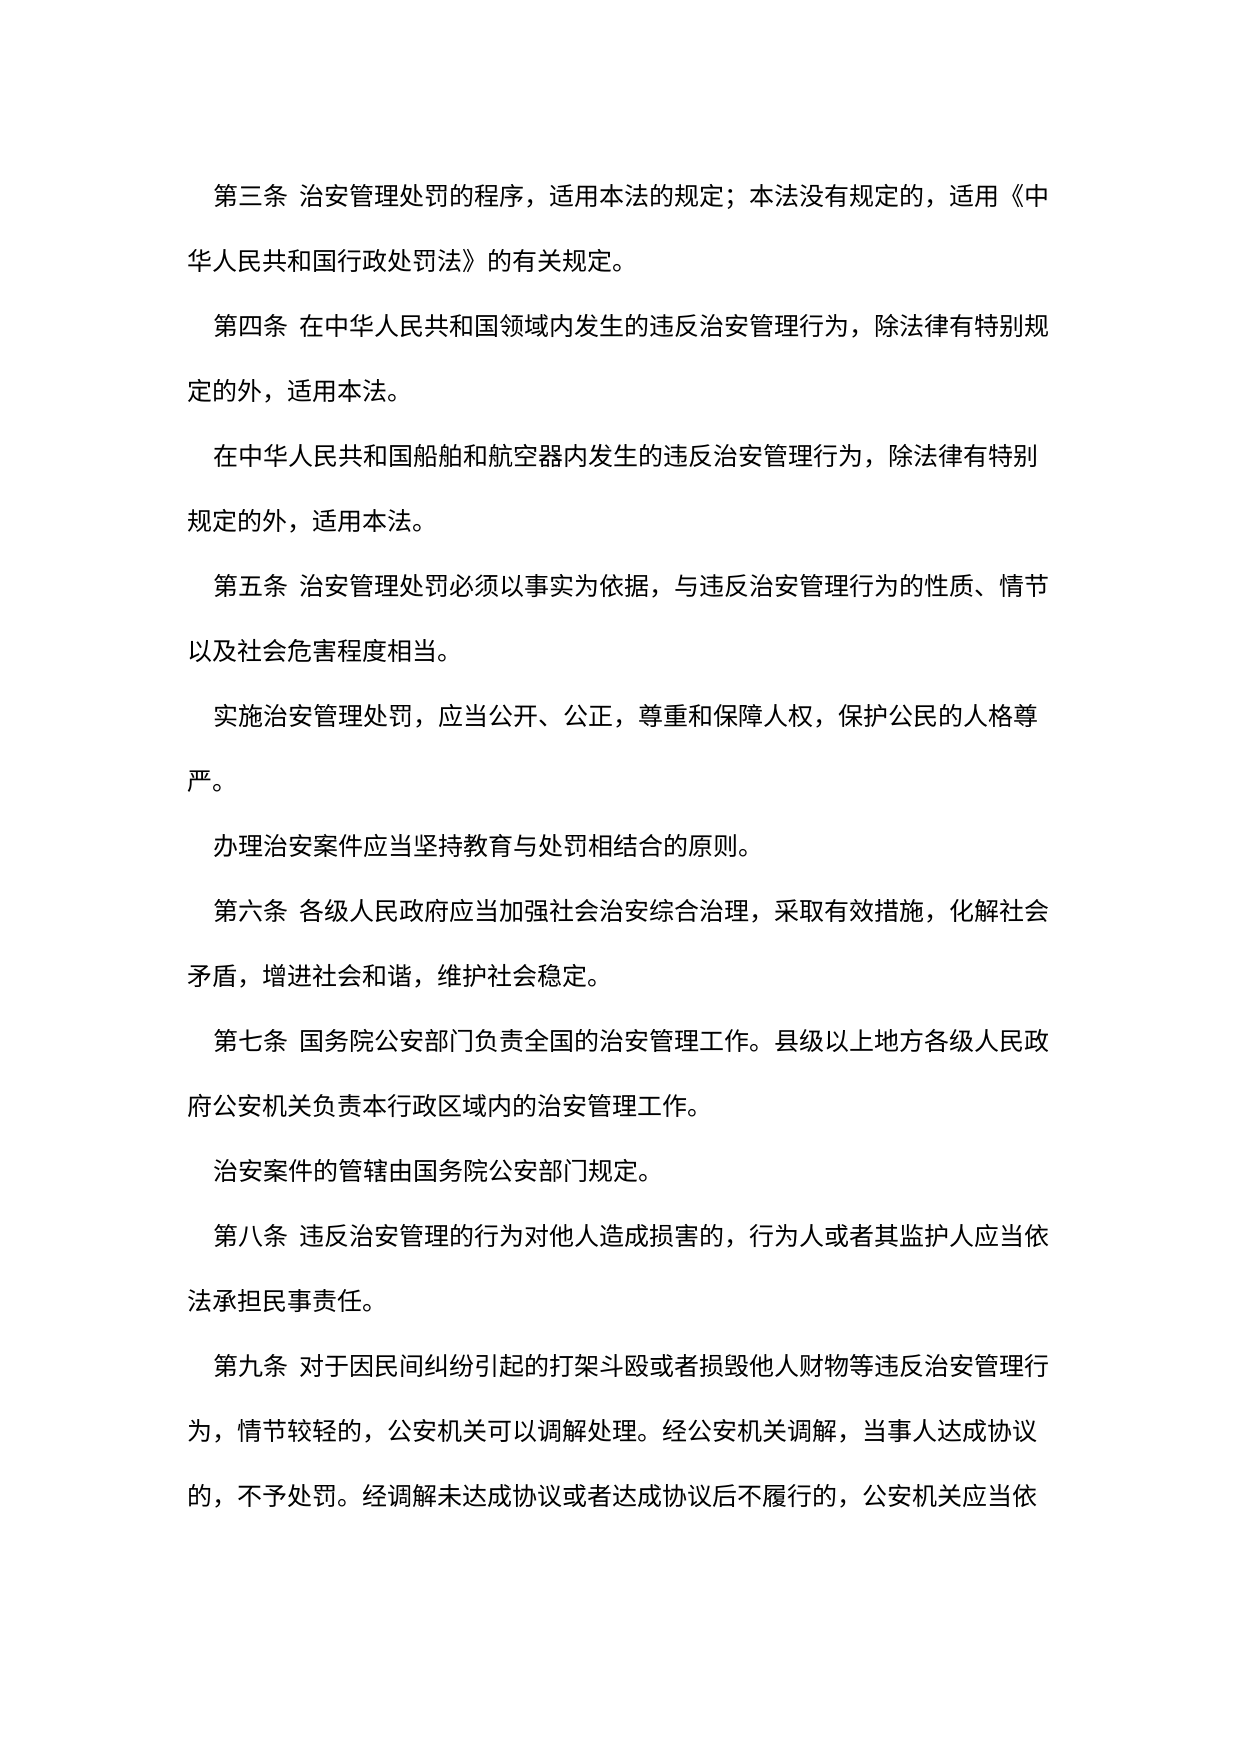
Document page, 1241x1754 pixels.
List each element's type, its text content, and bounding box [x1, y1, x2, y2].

text 实施治安管理处罚，应当公开、公正，尊重和保障人权，保护公民的人格尊严。 [187, 682, 1053, 812]
text 第三条 治安管理处罚的程序，适用本法的规定；本法没有规定的，适用《中华人民共和国行政处罚法》的有关规定。 [187, 162, 1053, 292]
text 第四条 在中华人民共和国领域内发生的违反治安管理行为，除法律有特别规定的外，适用本法。 [187, 292, 1053, 422]
text 第五条 治安管理处罚必须以事实为依据，与违反治安管理行为的性质、情节以及社会危害程度相当。 [187, 552, 1053, 682]
text 第六条 各级人民政府应当加强社会治安综合治理，采取有效措施，化解社会矛盾，增进社会和谐，维护社会稳定。 [187, 877, 1053, 1007]
text 在中华人民共和国船舶和航空器内发生的违反治安管理行为，除法律有特别规定的外，适用本法。 [187, 422, 1053, 552]
text 治安案件的管辖由国务院公安部门规定。 [187, 1137, 1053, 1202]
text 第八条 违反治安管理的行为对他人造成损害的，行为人或者其监护人应当依法承担民事责任。 [187, 1202, 1053, 1332]
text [187, 1332, 1053, 1527]
text 办理治安案件应当坚持教育与处罚相结合的原则。 [187, 812, 1053, 877]
text 第七条 国务院公安部门负责全国的治安管理工作。县级以上地方各级人民政府公安机关负责本行政区域内的治安管理工作。 [187, 1007, 1053, 1137]
